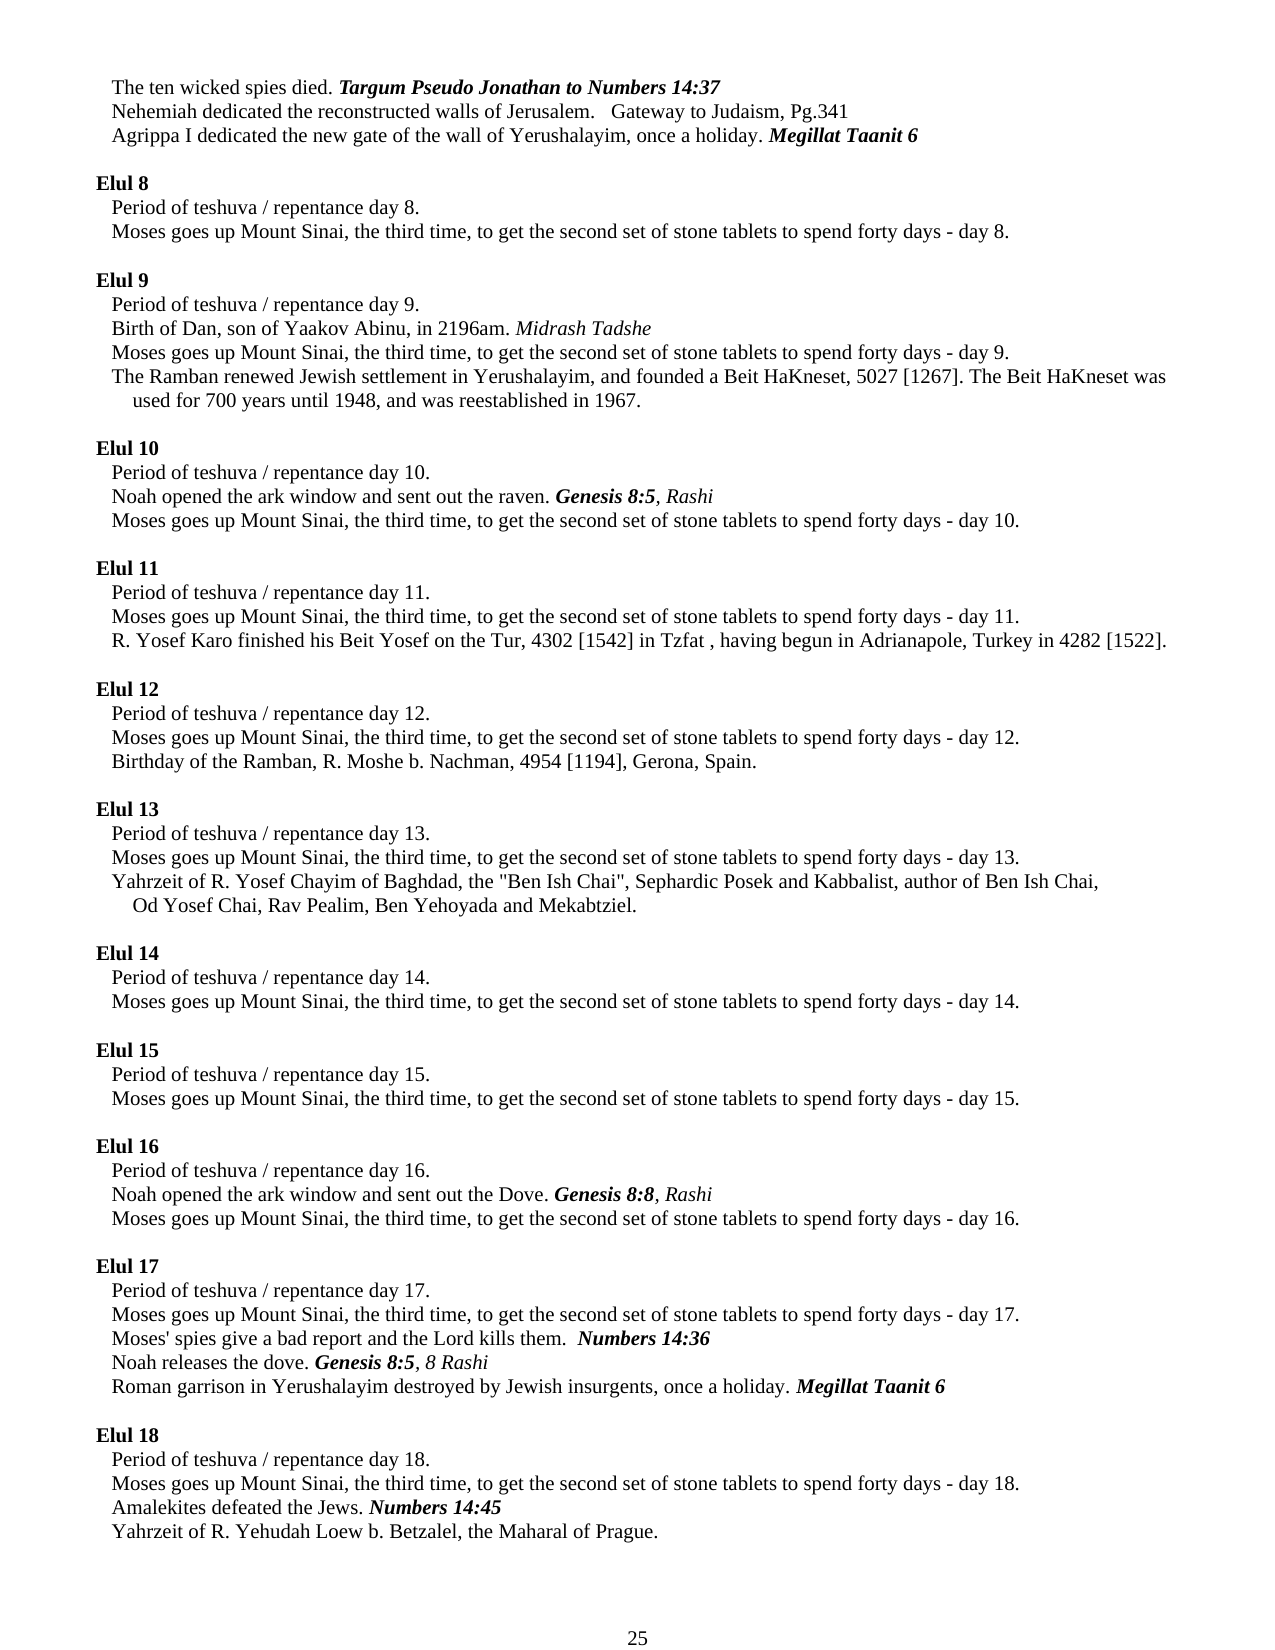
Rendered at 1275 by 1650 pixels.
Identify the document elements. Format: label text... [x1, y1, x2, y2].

text Elul 9 [75, 267, 1200, 292]
text Moses' spies give a bad report and the Lord kills them. Numbers 14:36 [75, 1326, 1200, 1350]
text Period of teshuva / repentance day 11. [75, 580, 1200, 604]
text Roman garrison in Yerushalayim destroyed by Jewish insurgents, once a holiday. Megillat Taanit 6 [75, 1374, 1200, 1398]
text Yahrzeit of R. Yosef Chayim of Baghdad, the "Ben Ish Chai", Sephardic Posek and Kabbalist, author of Ben Ish Chai, [75, 869, 1200, 893]
text Birth of Dan, son of Yaakov Abinu, in 2196am. Midrash Tadshe [75, 316, 1200, 340]
text Birthday of the Ramban, R. Moshe b. Nachman, 4954 [1194], Gerona, Spain. [75, 749, 1200, 773]
text Elul 14 [75, 941, 1200, 965]
text Elul 10 [75, 436, 1200, 460]
text Moses goes up Mount Sinai, the third time, to get the second set of stone tablets to spend forty days - day 16. [75, 1206, 1200, 1230]
text Period of teshuva / repentance day 18. [75, 1447, 1200, 1471]
text Elul 18 [75, 1422, 1200, 1447]
text Moses goes up Mount Sinai, the third time, to get the second set of stone tablets to spend forty days - day 10. [75, 508, 1200, 532]
text Period of teshuva / repentance day 15. [75, 1062, 1200, 1086]
text Nehemiah dedicated the reconstructed walls of Jerusalem. Gateway to Judaism, Pg.341 [75, 99, 1200, 123]
text Noah opened the ark window and sent out the Dove. Genesis 8:8, Rashi [75, 1182, 1200, 1206]
text Noah releases the dove. Genesis 8:5, 8 Rashi [75, 1350, 1200, 1374]
text Yahrzeit of R. Yehudah Loew b. Betzalel, the Maharal of Prague. [75, 1519, 1200, 1543]
text Moses goes up Mount Sinai, the third time, to get the second set of stone tablets to spend forty days - day 11. [75, 604, 1200, 628]
text Elul 13 [75, 797, 1200, 821]
text Period of teshuva / repentance day 9. [75, 292, 1200, 316]
text Moses goes up Mount Sinai, the third time, to get the second set of stone tablets to spend forty days - day 9. [75, 340, 1200, 364]
text Elul 8 [75, 171, 1200, 195]
text Period of teshuva / repentance day 10. [75, 460, 1200, 484]
text Period of teshuva / repentance day 17. [75, 1278, 1200, 1302]
text Moses goes up Mount Sinai, the third time, to get the second set of stone tablets to spend forty days - day 17. [75, 1302, 1200, 1326]
text R. Yosef Karo finished his Beit Yosef on the Tur, 4302 [1542] in Tzfat , having begun in Adrianapole, Turkey in 4282 [1522]. [75, 628, 1200, 652]
text Amalekites defeated the Jews. Numbers 14:45 [75, 1495, 1200, 1519]
text Period of teshuva / repentance day 12. [75, 701, 1200, 725]
text Elul 16 [75, 1134, 1200, 1158]
text Elul 15 [75, 1037, 1200, 1062]
text Elul 11 [75, 556, 1200, 580]
text Noah opened the ark window and sent out the raven. Genesis 8:5, Rashi [75, 484, 1200, 508]
text Moses goes up Mount Sinai, the third time, to get the second set of stone tablets to spend forty days - day 14. [75, 989, 1200, 1013]
text The ten wicked spies died. Targum Pseudo Jonathan to Numbers 14:37 [75, 75, 1200, 99]
text Period of teshuva / repentance day 14. [75, 965, 1200, 989]
text Period of teshuva / repentance day 13. [75, 821, 1200, 845]
text Elul 12 [75, 677, 1200, 701]
text Moses goes up Mount Sinai, the third time, to get the second set of stone tablets to spend forty days - day 12. [75, 725, 1200, 749]
text Moses goes up Mount Sinai, the third time, to get the second set of stone tablets to spend forty days - day 13. [75, 845, 1200, 869]
text Moses goes up Mount Sinai, the third time, to get the second set of stone tablets to spend forty days - day 15. [75, 1086, 1200, 1110]
text Period of teshuva / repentance day 8. [75, 195, 1200, 219]
text Period of teshuva / repentance day 16. [75, 1158, 1200, 1182]
text used for 700 years until 1948, and was reestablished in 1967. [75, 388, 1200, 412]
text Moses goes up Mount Sinai, the third time, to get the second set of stone tablets to spend forty days - day 8. [75, 219, 1200, 243]
text Elul 17 [75, 1254, 1200, 1278]
text Od Yosef Chai, Rav Pealim, Ben Yehoyada and Mekabtziel. [75, 893, 1200, 917]
text Agrippa I dedicated the new gate of the wall of Yerushalayim, once a holiday. Megillat Taanit 6 [75, 123, 1200, 147]
text Moses goes up Mount Sinai, the third time, to get the second set of stone tablets to spend forty days - day 18. [75, 1471, 1200, 1495]
text The Ramban renewed Jewish settlement in Yerushalayim, and founded a Beit HaKneset, 5027 [1267]. The Beit HaKneset was [75, 364, 1200, 388]
